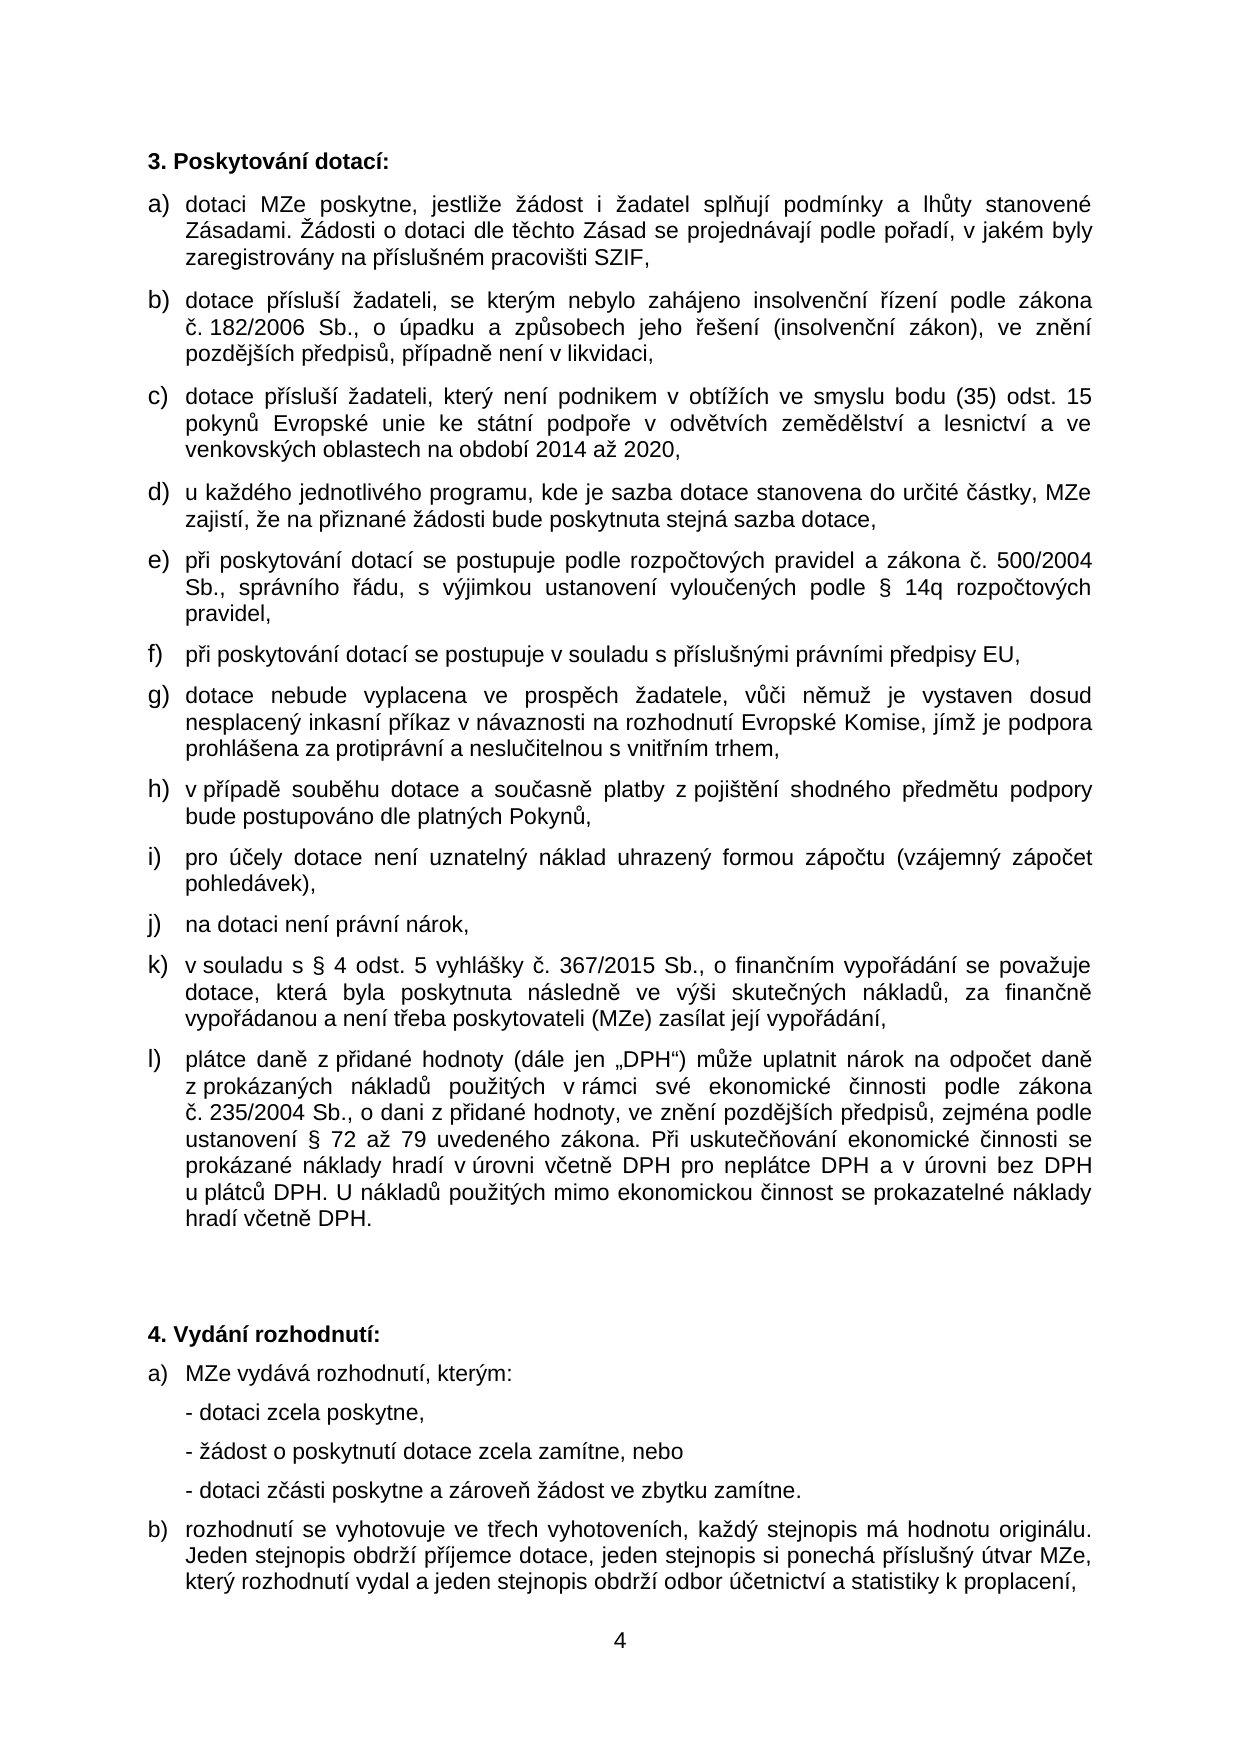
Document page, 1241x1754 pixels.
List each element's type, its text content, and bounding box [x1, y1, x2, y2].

list v případě souběhu dotace a současně platby z pojištění shodného předmětu podpory bude postupováno dle platných Pokynů, [148, 774, 1093, 829]
list dotace přísluší žadateli, se kterým nebylo zahájeno insolvenční řízení podle zákona č. 182/2006 Sb., o úpadku a způsobech jeho řešení (insolvenční zákon), ve znění pozdějších předpisů, případně není v likvidaci, [148, 285, 1093, 366]
list při poskytování dotací se postupuje podle rozpočtových pravidel a zákona č. 500/2004 Sb., správního řádu, s výjimkou ustanovení vyloučených podle § 14q rozpočtových pravidel, [148, 545, 1093, 626]
text - dotaci zcela poskytne, [185, 1399, 1093, 1425]
list rozhodnutí se vyhotovuje ve třech vyhotoveních, každý stejnopis má hodnotu originálu. Jeden stejnopis obdrží příjemce dotace, jeden stejnopis si ponechá příslušný útvar MZe, který rozhodnutí vydal a jeden stejnopis obdrží odbor účetnictví a statistiky k proplacení, [148, 1516, 1093, 1595]
text 3. Poskytování dotací: [148, 148, 1093, 174]
list plátce daně z přidané hodnoty (dále jen „DPH“) může uplatnit nárok na odpočet daně z prokázaných nákladů použitých v rámci své ekonomické činnosti podle zákona č. 235/2004 Sb., o dani z přidané hodnoty, ve znění pozdějších předpisů, zejména podle ustanovení § 72 až 79 uvedeného zákona. Při uskutečňování ekonomické činnosti se prokázané náklady hradí v úrovni včetně DPH pro neplátce DPH a v úrovni bez DPH u plátců DPH. U nákladů použitých mimo ekonomickou činnost se prokazatelné náklady hradí včetně DPH. [148, 1044, 1093, 1231]
text 4. Vydání rozhodnutí: [148, 1321, 1093, 1348]
list dotaci MZe poskytne, jestliže žádost i žadatel splňují podmínky a lhůty stanovené Zásadami. Žádosti o dotaci dle těchto Zásad se projednávají podle pořadí, v jakém byly zaregistrovány na příslušném pracovišti SZIF, [148, 189, 1093, 270]
list na dotaci není právní nárok, [148, 909, 1093, 938]
list dotace nebude vyplacena ve prospěch žadatele, vůči němuž je vystaven dosud nesplacený inkasní příkaz v návaznosti na rozhodnutí Evropské Komise, jímž je podpora prohlášena za protiprávní a neslučitelnou s vnitřním trhem, [148, 680, 1093, 761]
list MZe vydává rozhodnutí, kterým: [148, 1360, 1093, 1387]
text - dotaci zčásti poskytne a zároveň žádost ve zbytku zamítne. [185, 1477, 1093, 1503]
list dotace přísluší žadateli, který není podnikem v obtížích ve smyslu bodu (35) odst. 15 pokynů Evropské unie ke státní podpoře v odvětvích zemědělství a lesnictví a ve venkovských oblastech na období 2014 až 2020, [148, 381, 1093, 462]
list pro účely dotace není uznatelný náklad uhrazený formou zápočtu (vzájemný zápočet pohledávek), [148, 841, 1093, 897]
list při poskytování dotací se postupuje v souladu s příslušnými právními předpisy EU, [148, 639, 1093, 667]
text - žádost o poskytnutí dotace zcela zamítne, nebo [185, 1438, 1093, 1464]
list u každého jednotlivého programu, kde je sazba dotace stanovena do určité částky, MZe zajistí, že na přiznané žádosti bude poskytnuta stejná sazba dotace, [148, 477, 1093, 532]
list v souladu s § 4 odst. 5 vyhlášky č. 367/2015 Sb., o finančním vypořádání se považuje dotace, která byla poskytnuta následně ve výši skutečných nákladů, za finančně vypořádanou a není třeba poskytovateli (MZe) zasílat její vypořádání, [148, 950, 1093, 1032]
